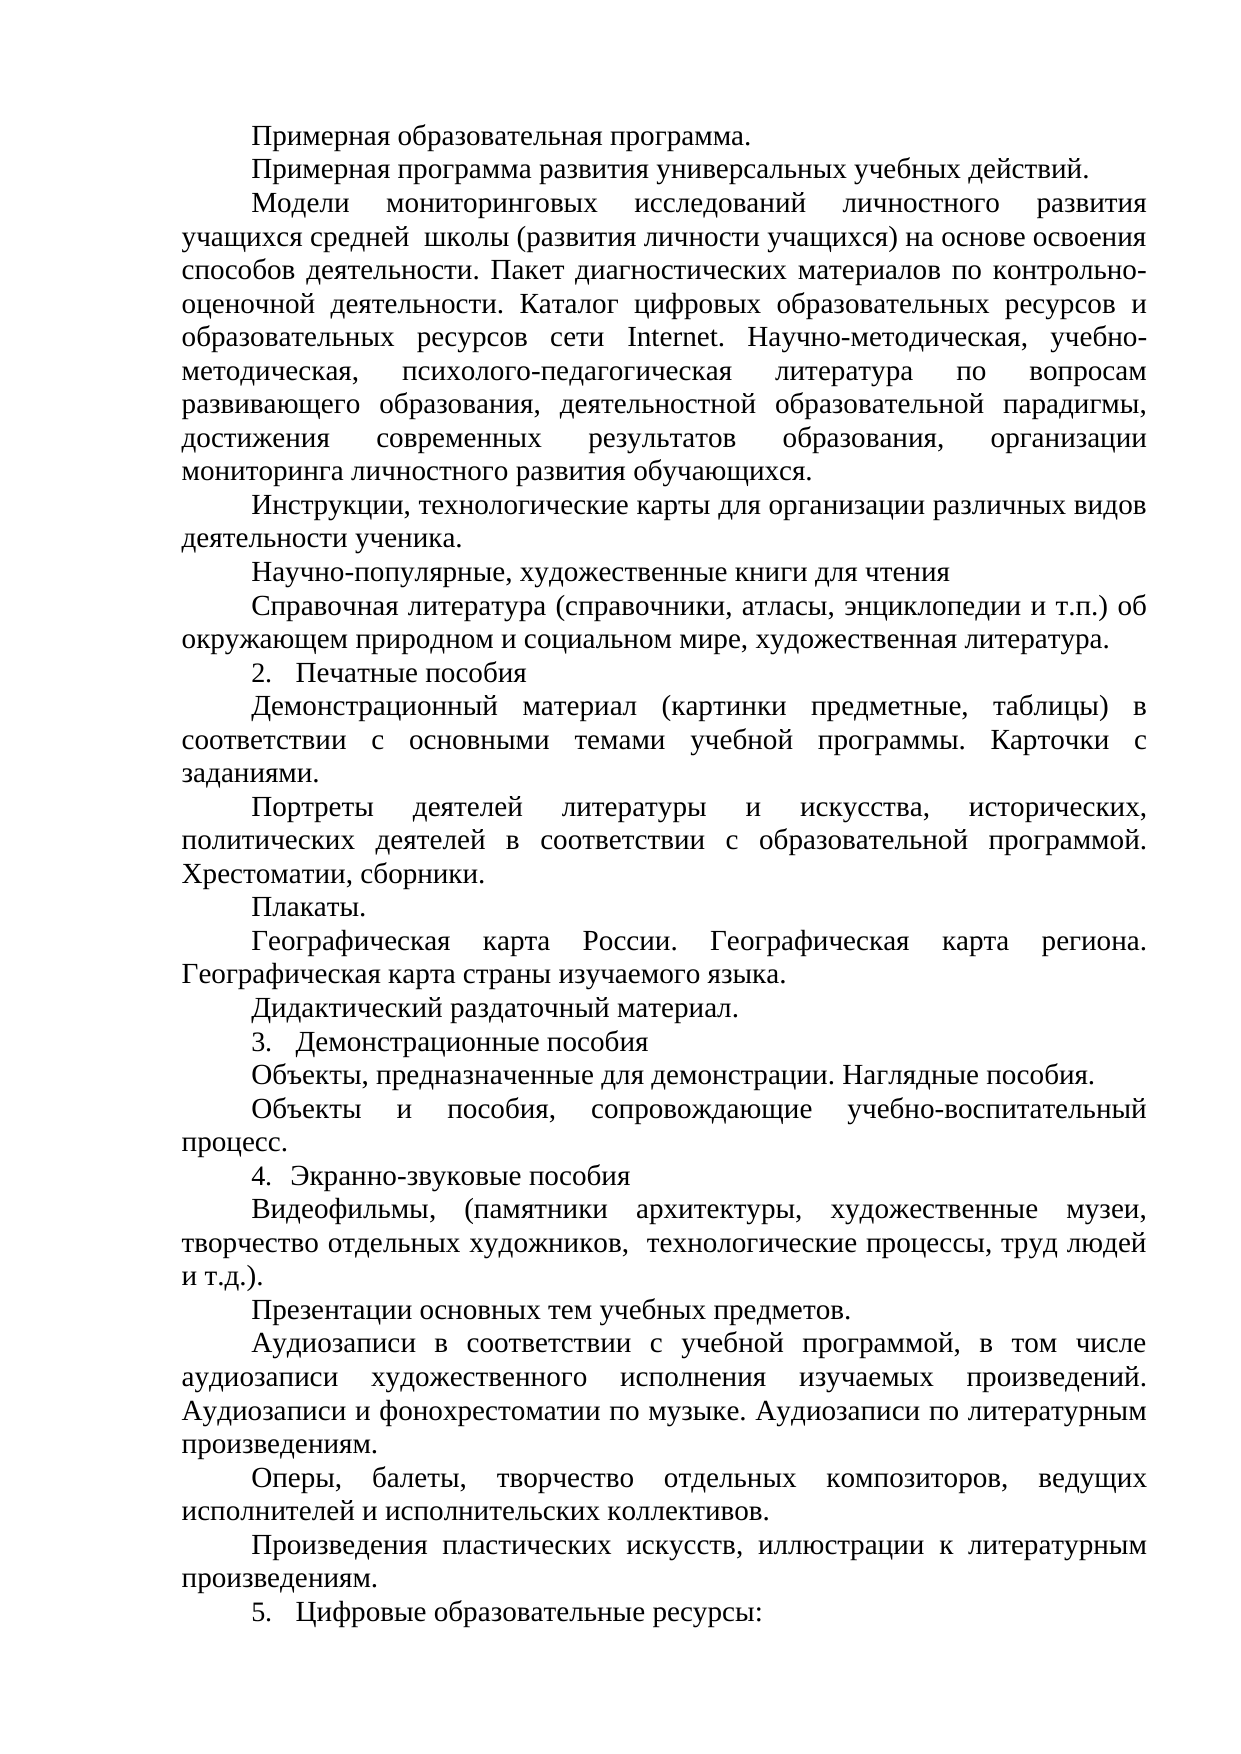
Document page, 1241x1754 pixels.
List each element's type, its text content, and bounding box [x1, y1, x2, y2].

text Примерная образовательная программа. [181, 118, 1147, 152]
text Портреты деятелей литературы и искусства, исторических, политических деятелей в соответствии с образовательной программой. Хрестоматии, сборники. [181, 789, 1147, 889]
text Примерная программа развития универсальных учебных действий. [181, 152, 1147, 185]
text Модели мониторинговых исследований личностного развития учащихся средней школы (развития личности учащихся) на основе освоения способов деятельности. Пакет диагностических материалов по контрольно-оценочной деятельности. Каталог цифровых образовательных ресурсов и образовательных ресурсов сети Internet. Научно-методическая, учебно- методическая, психолого-педагогическая литература по вопросам развивающего образования, деятельностной образовательной парадигмы, достижения современных результатов образования, организации мониторинга личностного развития обучающихся. [181, 185, 1147, 487]
text Презентации основных тем учебных предметов. [181, 1292, 1147, 1326]
text Справочная литература (справочники, атласы, энциклопедии и т.п.) об окружающем природном и социальном мире, художественная литература. [181, 588, 1147, 655]
text Объекты, предназначенные для демонстрации. Наглядные пособия. [181, 1057, 1147, 1091]
text Видеофильмы, (памятники архитектуры, художественные музеи, творчество отдельных художников, технологические процессы, труд людей и т.д.). [181, 1191, 1147, 1292]
text Дидактический раздаточный материал. [181, 990, 1147, 1024]
text Оперы, балеты, творчество отдельных композиторов, ведущих исполнителей и исполнительских коллективов. [181, 1460, 1147, 1527]
text Объекты и пособия, сопровождающие учебно-воспитательный процесс. [181, 1091, 1147, 1158]
text Демонстрационный материал (картинки предметные, таблицы) в соответствии с основными темами учебной программы. Карточки с заданиями. [181, 688, 1147, 789]
text Плакаты. [181, 889, 1147, 923]
text Аудиозаписи в соответствии с учебной программой, в том числе аудиозаписи художественного исполнения изучаемых произведений. Аудиозаписи и фонохрестоматии по музыке. Аудиозаписи по литературным произведениям. [181, 1326, 1147, 1460]
list Демонстрационные пособия [181, 1024, 1147, 1057]
list Экранно-звуковые пособия [181, 1158, 1147, 1191]
text Произведения пластических искусств, иллюстрации к литературным произведениям. [181, 1527, 1147, 1594]
text Географическая карта России. Географическая карта региона. Географическая карта страны изучаемого языка. [181, 923, 1147, 990]
list Печатные пособия [181, 655, 1147, 688]
text Научно-популярные, художественные книги для чтения [181, 554, 1147, 588]
text Инструкции, технологические карты для организации различных видов деятельности ученика. [181, 487, 1147, 554]
list Цифровые образовательные ресурсы: [181, 1594, 1147, 1627]
